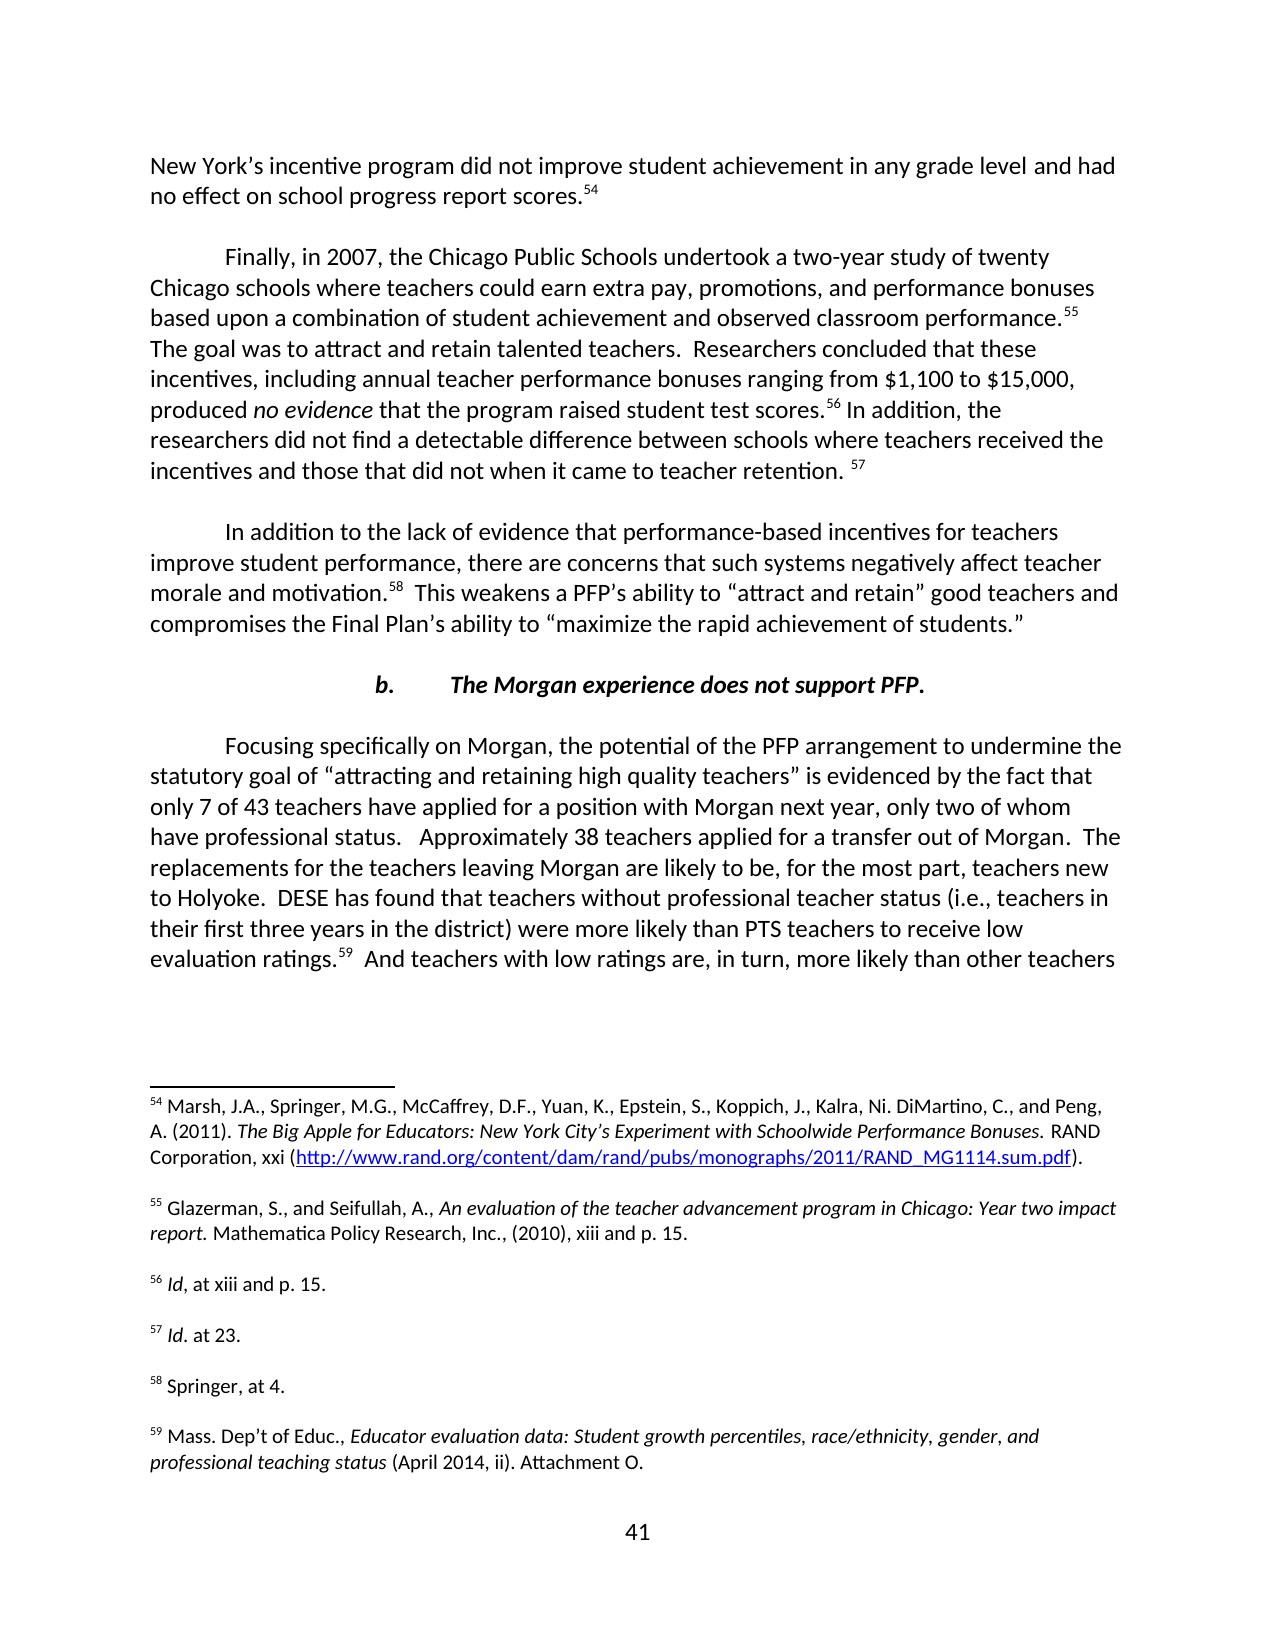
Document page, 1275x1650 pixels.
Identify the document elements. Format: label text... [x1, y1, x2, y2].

text Finally, in 2007, the Chicago Public Schools undertook a two-year study of twenty Chicago schools where teachers could earn extra pay, promotions, and performance bonuses based upon a combination of student achievement and observed classroom performance. The goal was to attract and retain talented teachers. Researchers concluded that these incentives, including annual teacher performance bonuses ranging from $1,100 to $15,000, produced no evidence that the program raised student test scores. In addition, the researchers did not find a detectable difference between schools where teachers received the incentives and those that did not when it came to teacher retention. [150, 242, 1125, 486]
text In addition to the lack of evidence that performance-based incentives for teachers improve student performance, there are concerns that such systems negatively affect teacher morale and motivation. This weakens a PFP’s ability to “attract and retain” good teachers and compromises the Final Plan’s ability to “maximize the rapid achievement of students.” [150, 516, 1125, 638]
text Focusing specifically on Morgan, the potential of the PFP arrangement to undermine the statutory goal of “attracting and retaining high quality teachers” is evidenced by the fact that only 7 of 43 teachers have applied for a position with Morgan next year, only two of whom have professional status. Approximately 38 teachers applied for a transfer out of Morgan. The replacements for the teachers leaving Morgan are likely to be, for the most part, teachers new to Holyoke. DESE has found that teachers without professional teacher status (i.e., teachers in their first three years in the district) were more likely than PTS teachers to receive low evaluation ratings. And teachers with low ratings are, in turn, more likely than other teachers to achieve low student academic growth. Therefore, the PFP compensation system will not maximize the rapid academic achievement of students. [150, 730, 1125, 1004]
text b. The Morgan experience does not support PFP. [300, 669, 1125, 699]
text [150, 150, 1125, 211]
